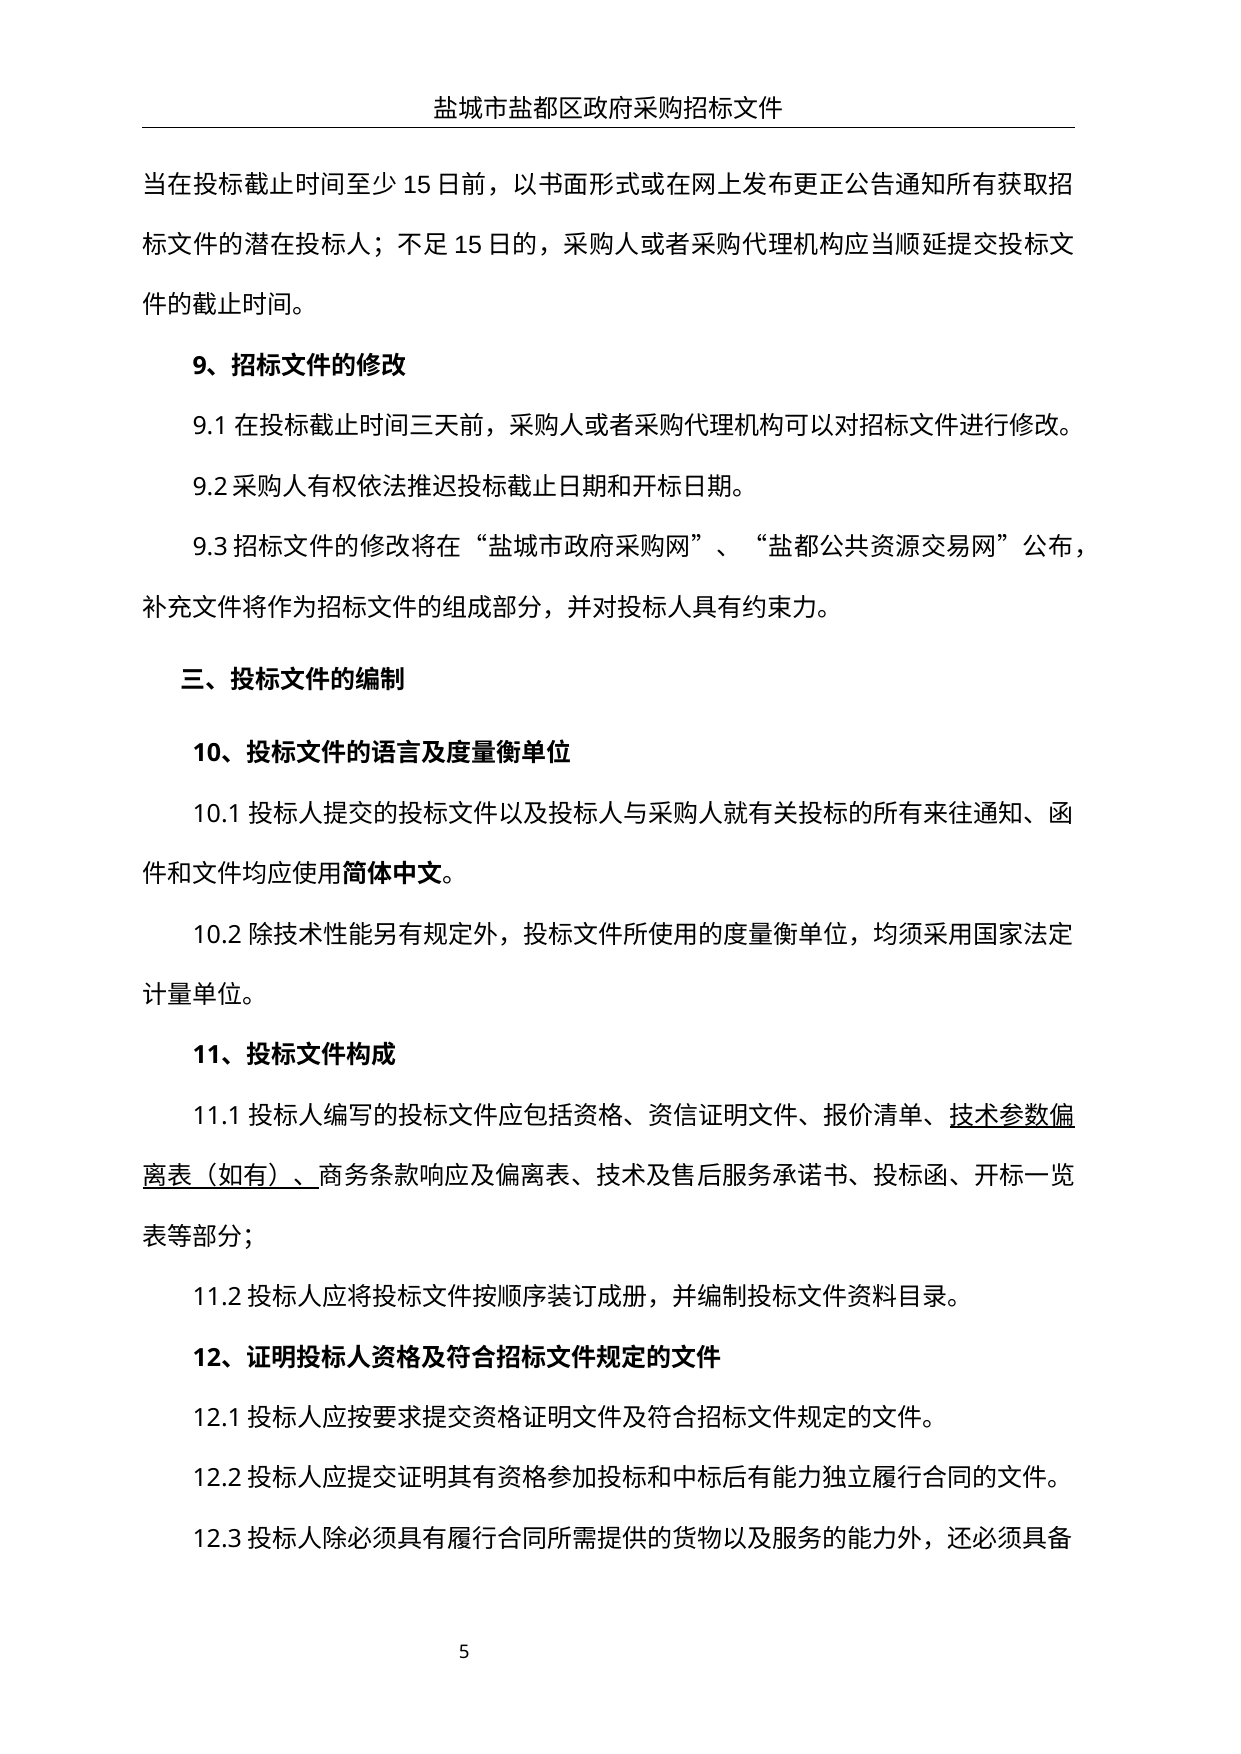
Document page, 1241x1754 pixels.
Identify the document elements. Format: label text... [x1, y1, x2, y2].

subtitle 10、投标文件的语言及度量衡单位 [142, 721, 1075, 781]
text 11.2投标人应将投标文件按顺序装订成册，并编制投标文件资料目录。 [142, 1264, 1075, 1325]
text 12.1投标人应按要求提交资格证明文件及符合招标文件规定的文件。 [142, 1385, 1075, 1446]
subtitle 9、招标文件的修改 [142, 333, 1075, 394]
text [142, 1506, 1075, 1567]
subtitle 12、证明投标人资格及符合招标文件规定的文件 [142, 1325, 1075, 1385]
text 10.1 投标人提交的投标文件以及投标人与采购人就有关投标的所有来往通知、函件和文件均应使用简体中文。 [142, 781, 1075, 902]
text 11.1 投标人编写的投标文件应包括资格、资信证明文件、报价清单、技术参数偏离表（如有）、商务条款响应及偏离表、技术及售后服务承诺书、投标函、开标一览表等部分； [142, 1083, 1075, 1264]
text 12.2投标人应提交证明其有资格参加投标和中标后有能力独立履行合同的文件。 [142, 1446, 1075, 1506]
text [142, 152, 1075, 333]
subtitle 11、投标文件构成 [142, 1023, 1075, 1083]
text 9.1 在投标截止时间三天前，采购人或者采购代理机构可以对招标文件进行修改。 [142, 394, 1075, 454]
text 9.2采购人有权依法推迟投标截止日期和开标日期。 [142, 454, 1075, 514]
text 9.3招标文件的修改将在“盐城市政府采购网”、“盐都公共资源交易网”公布，补充文件将作为招标文件的组成部分，并对投标人具有约束力。 [142, 514, 1075, 635]
subtitle 三、投标文件的编制 [142, 648, 1075, 708]
text 10.2 除技术性能另有规定外，投标文件所使用的度量衡单位，均须采用国家法定计量单位。 [142, 902, 1075, 1023]
